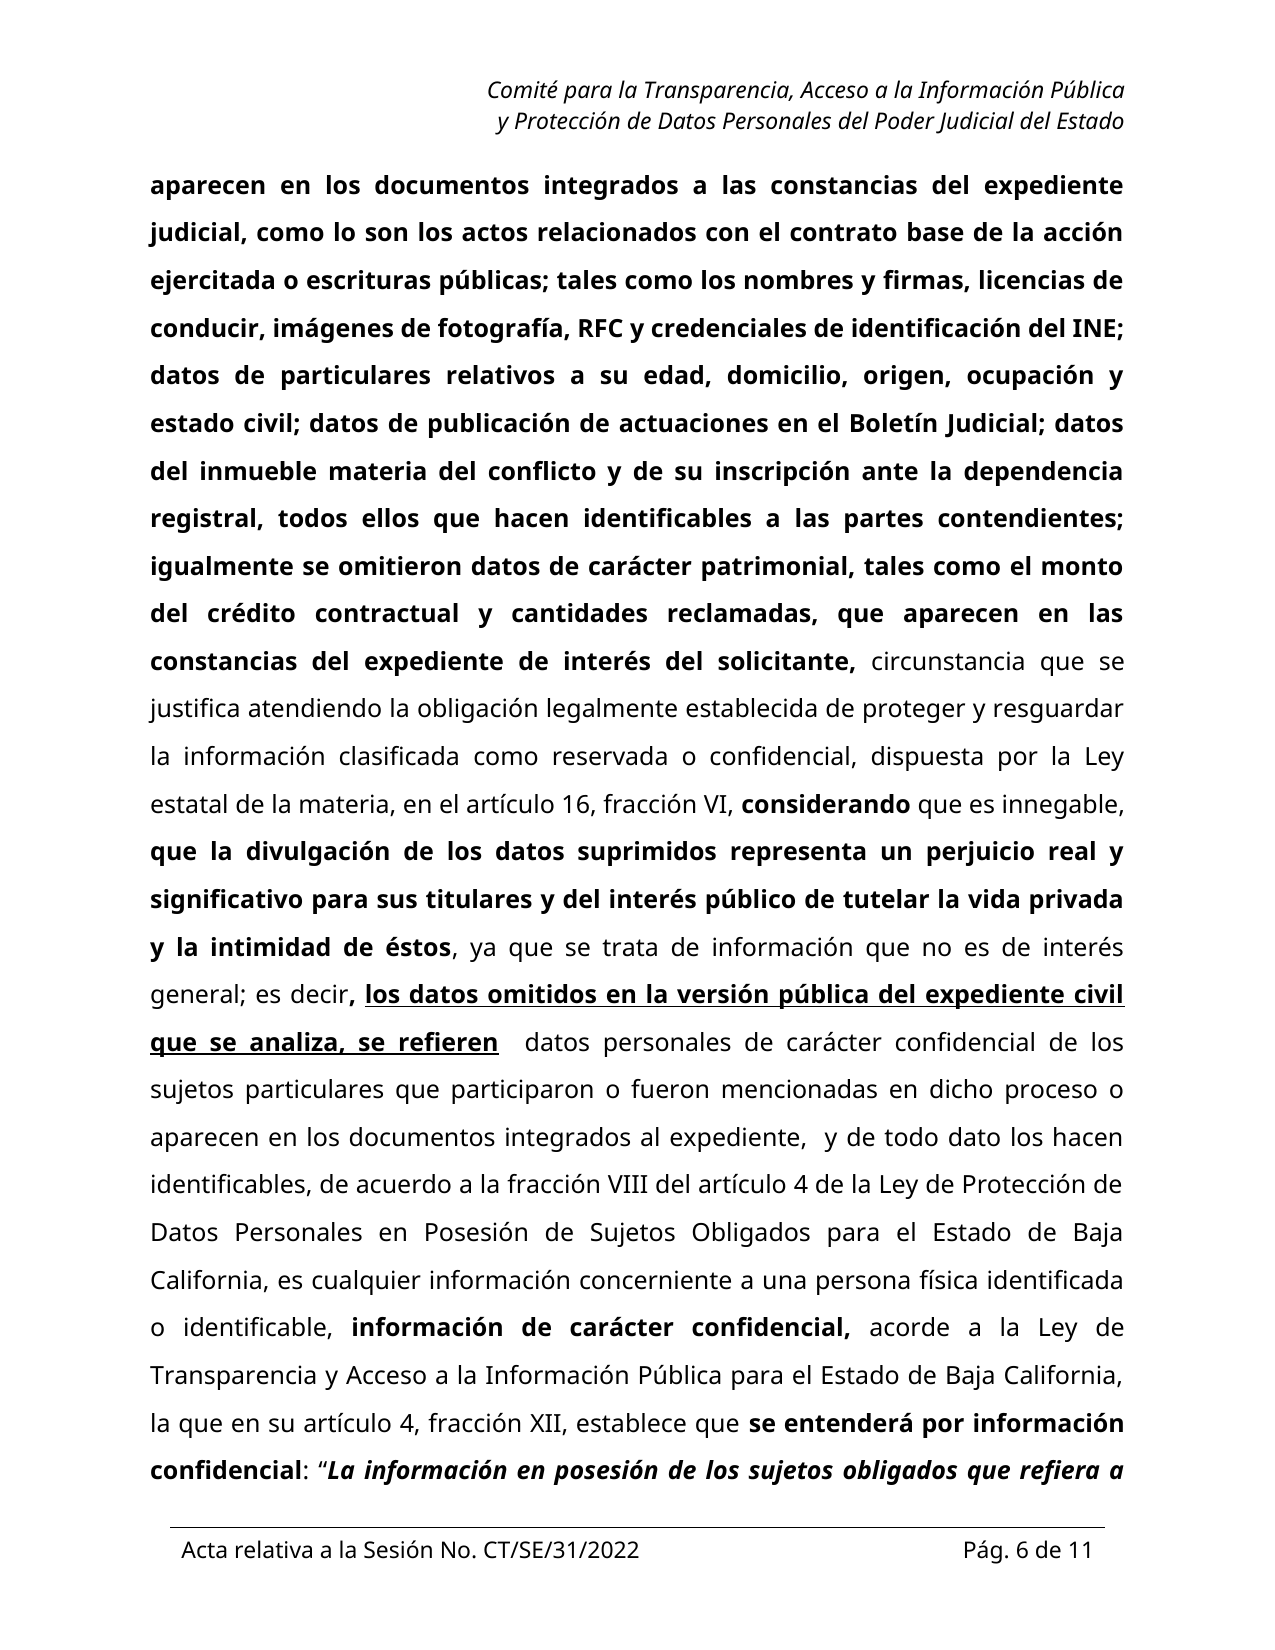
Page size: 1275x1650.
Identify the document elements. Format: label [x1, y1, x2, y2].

text [150, 167, 1125, 1487]
